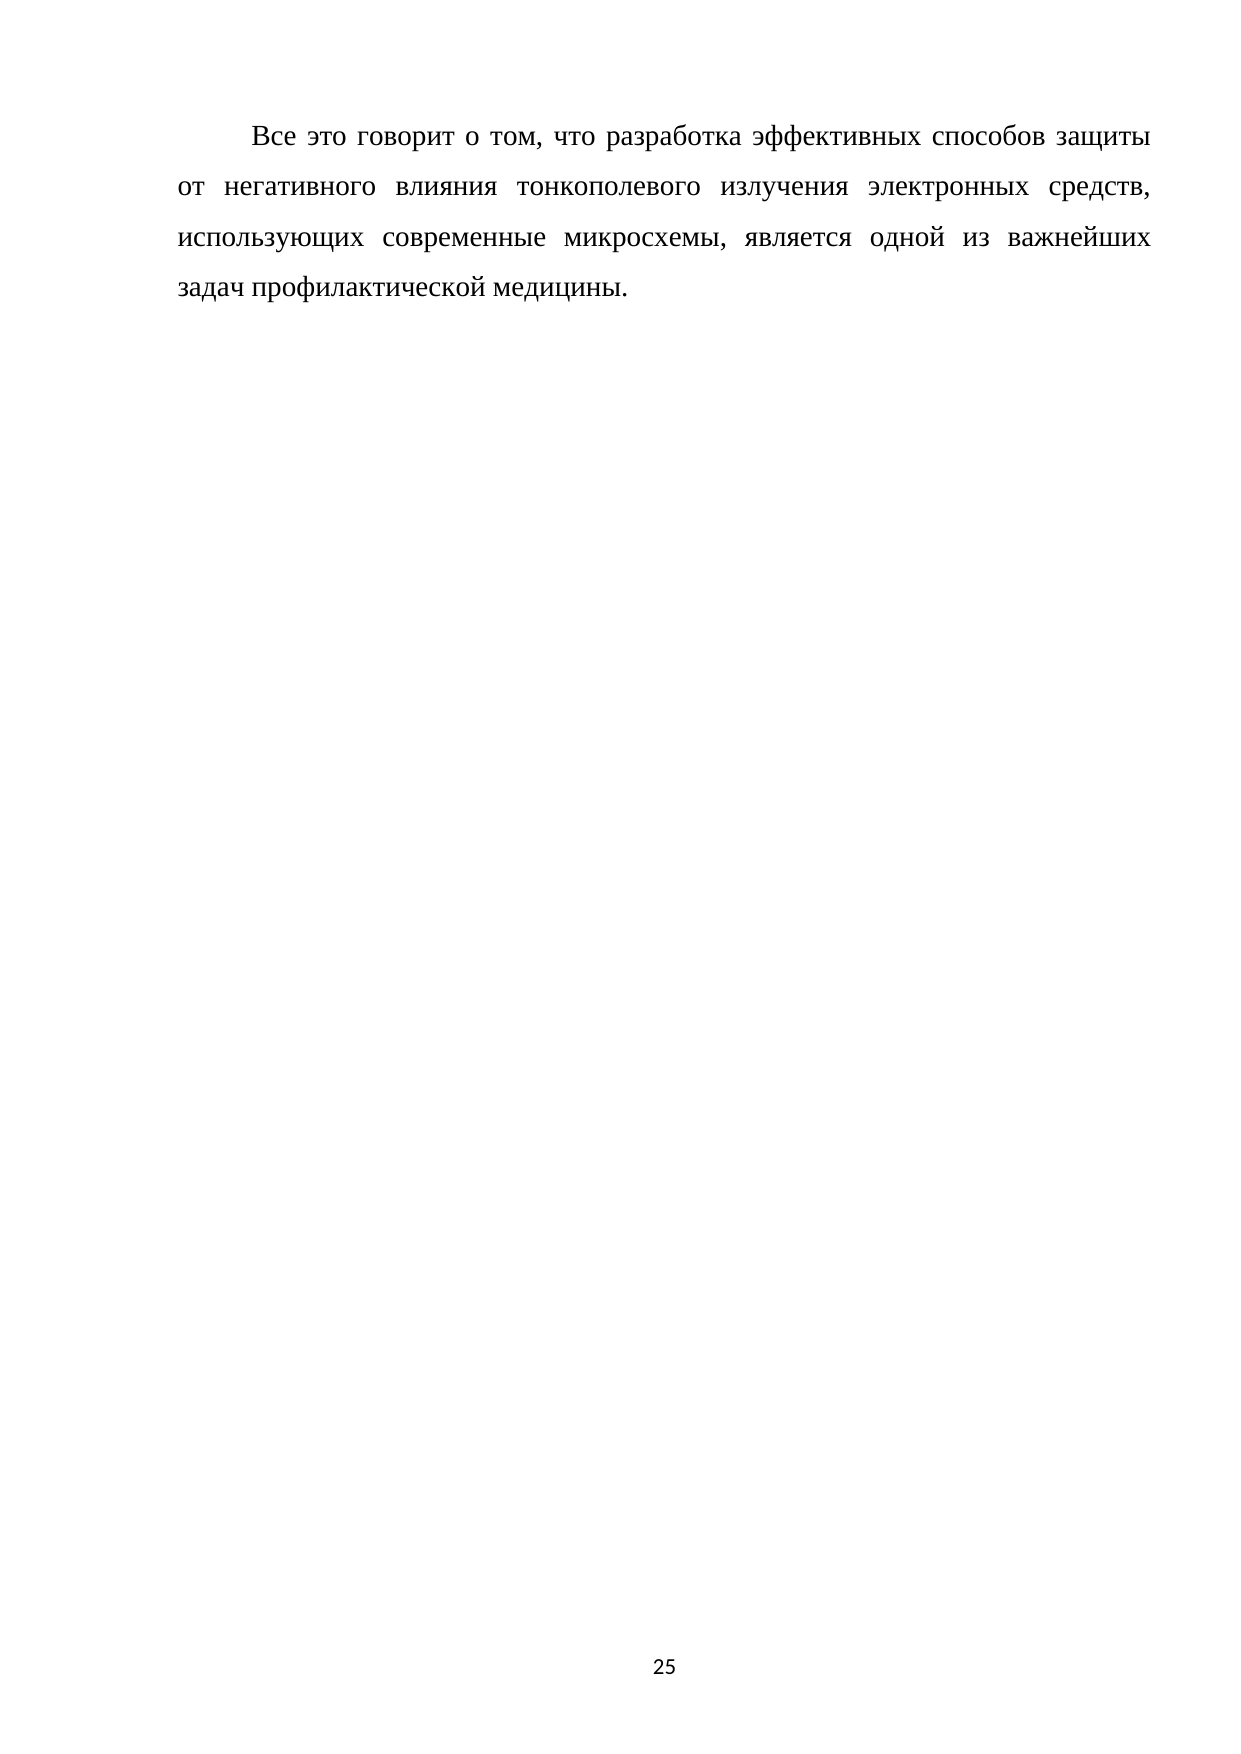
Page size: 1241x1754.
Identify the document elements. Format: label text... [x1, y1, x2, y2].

text Все это говорит о том, что разработка эффективных способов защиты от негативного влияния тонкополевого излучения электронных средств, использующих современные микросхемы, является одной из важнейших задач профилактической медицины. [177, 118, 1152, 303]
